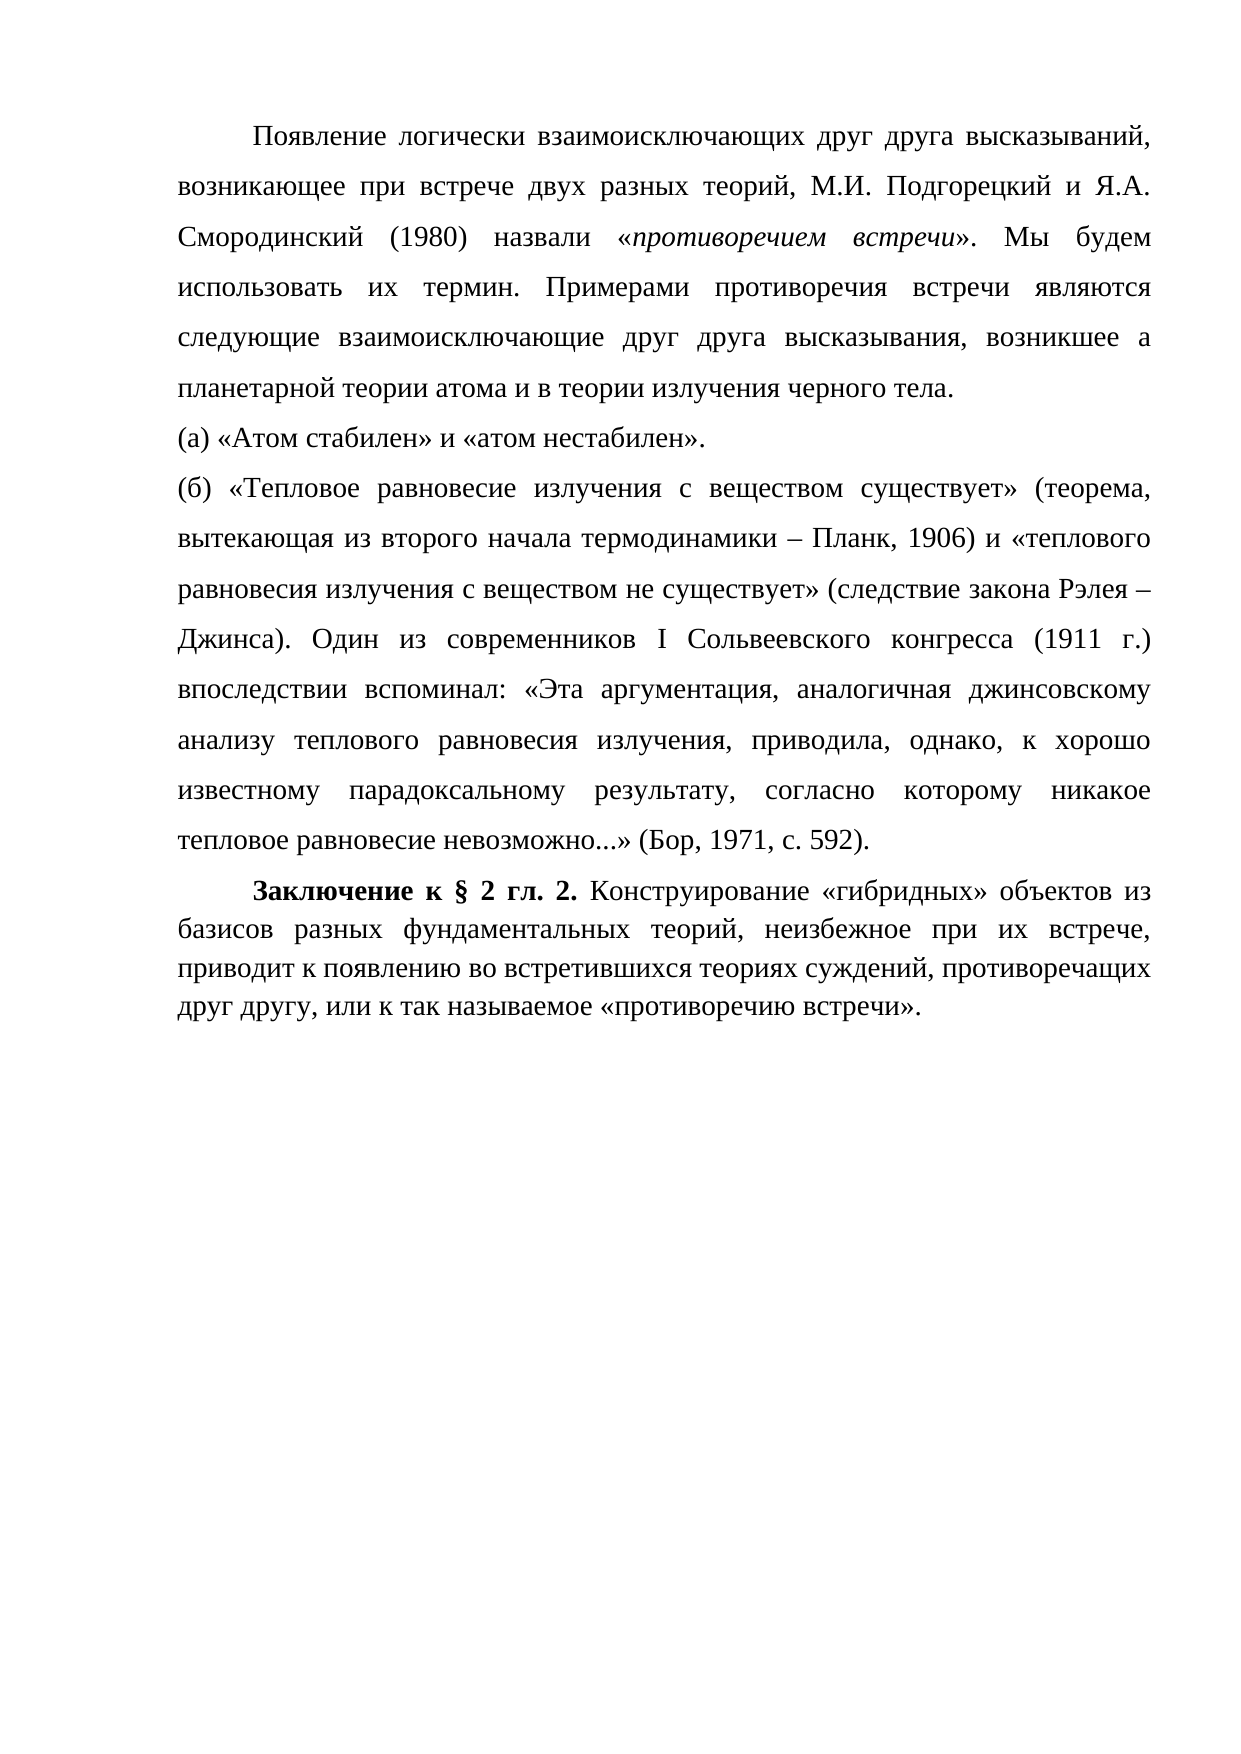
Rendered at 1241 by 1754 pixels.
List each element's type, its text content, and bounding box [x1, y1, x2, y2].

text (б) «Тепловое равновесие излучения с веществом существует» (теорема, вытекающая из второго начала термодинамики – Планк, 1906) и «теплового равновесия излучения с веществом не существует» (следствие закона Рэлея – Джинса). Один из современников I Сольвеевского конгресса (1911 г.) впоследствии вспоминал: «Эта аргументация, аналогичная джинсовскому анализу теплового равновесия излучения, приводила, однако, к хорошо известному парадоксальному результату, согласно которому никакое тепловое равновесие невозможно...» (Бор, 1971, с. 592). [177, 470, 1152, 856]
text Заключение к § 2 гл. 2. Конструирование «гибридных» объектов из базисов разных фундаментальных теорий, неизбежное при их встрече, приводит к появлению во встретившихся теориях суждений, противоречащих друг другу, или к так называемое «противоречию встречи». [177, 873, 1152, 1022]
text (а) «Атом стабилен» и «атом нестабилен». [177, 420, 1152, 453]
text Появление логически взаимоисключающих друг друга высказываний, возникающее при встрече двух разных теорий, М.И. Подгорецкий и Я.А. Смородинский (1980) назвали «противоречием встречи». Мы будем использовать их термин. Примерами противоречия встречи являются следующие взаимоисключающие друг друга высказывания, возникшее а планетарной теории атома и в теории излучения черного тела. [177, 118, 1152, 403]
